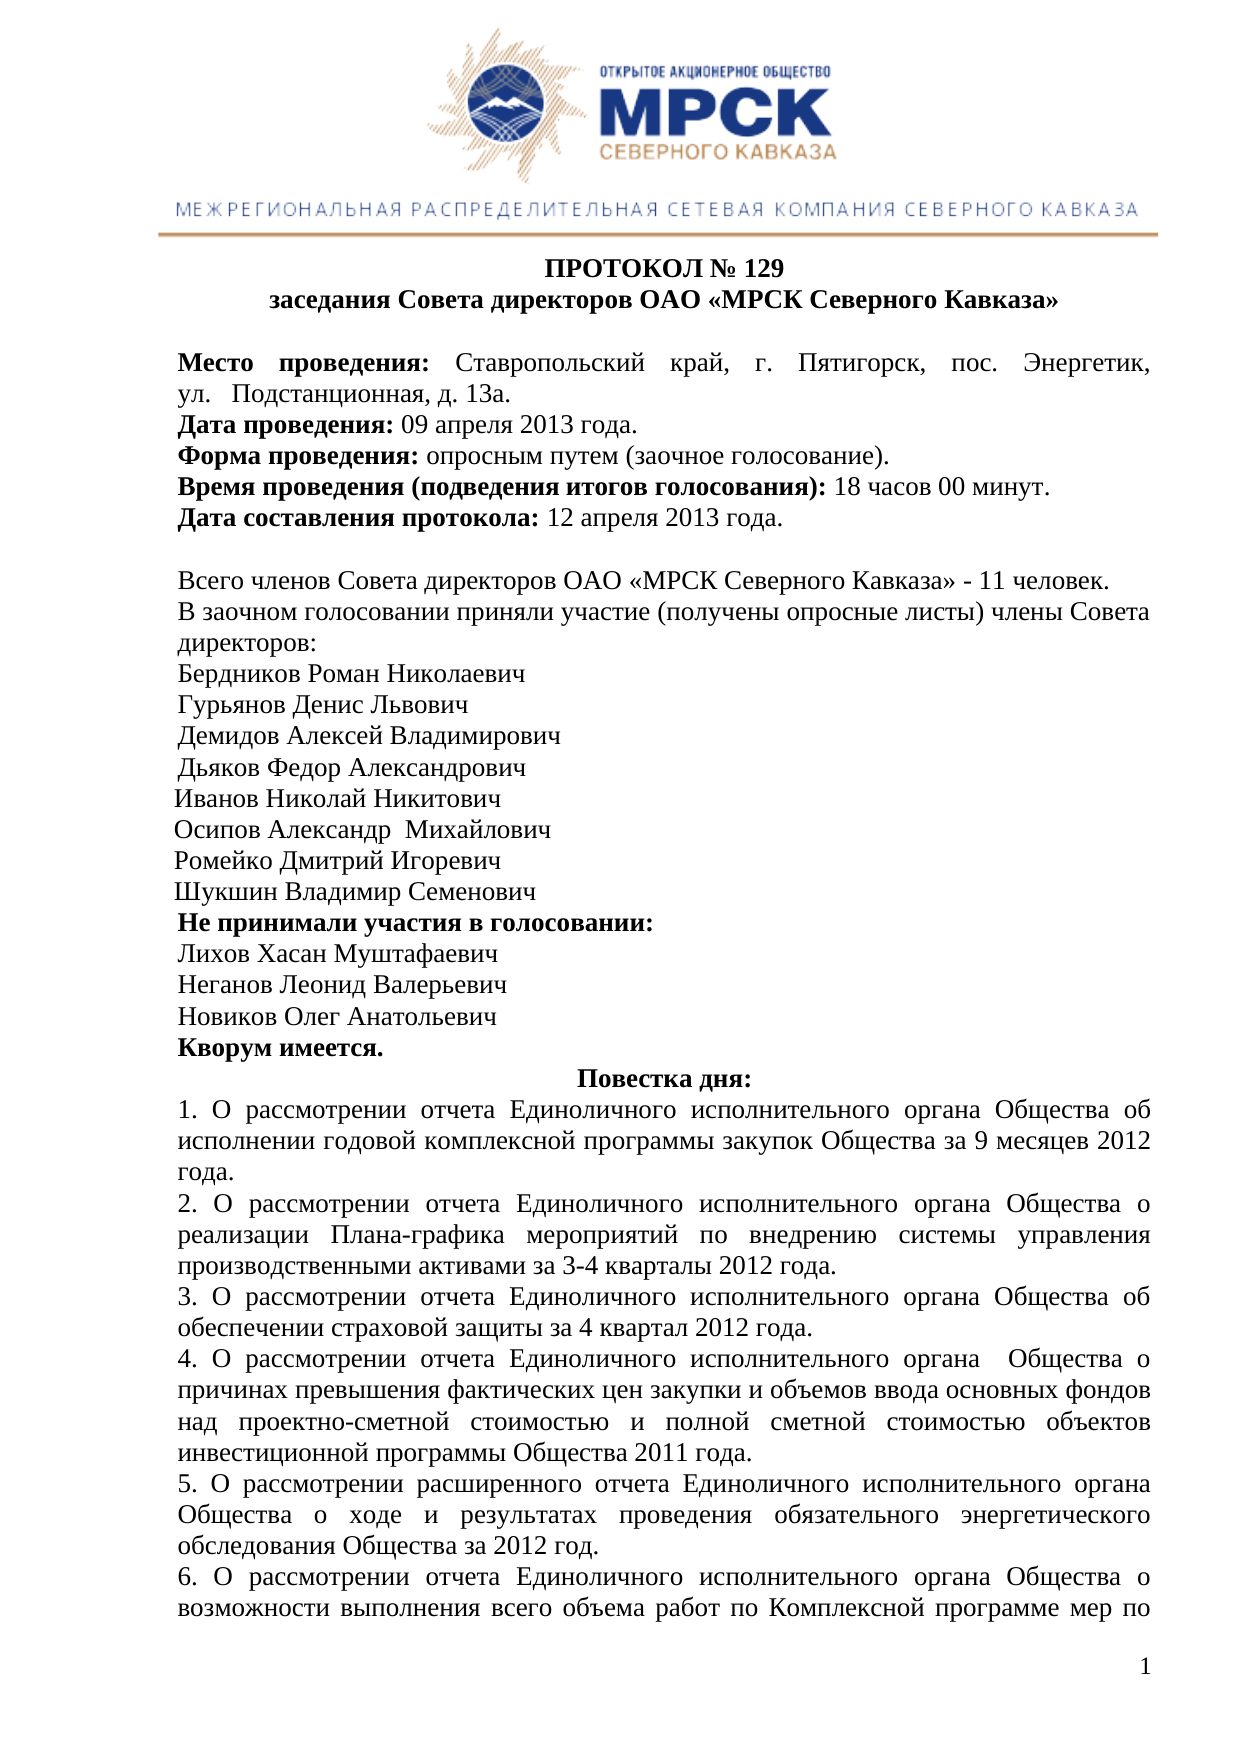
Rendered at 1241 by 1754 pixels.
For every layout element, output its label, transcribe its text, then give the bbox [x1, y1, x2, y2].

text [177, 1560, 1152, 1623]
table_header Иванов Николай Никитович Осипов Александр Михайлович Ромейко Дмитрий Игоревич Шукшин Владимир Семенович [163, 782, 664, 906]
text ПРОТОКОЛ № 129 [177, 252, 1152, 283]
text 1. О рассмотрении отчета Единоличного исполнительного органа Общества об исполнении годовой комплексной программы закупок Общества за 9 месяцев 2012 года. [177, 1093, 1152, 1187]
text Повестка дня: [177, 1062, 1152, 1093]
text Не принимали участия в голосовании: [177, 906, 1152, 937]
text 4. О рассмотрении отчета Единоличного исполнительного органа Общества о причинах превышения фактических цен закупки и объемов ввода основных фондов над проектно-сметной стоимостью и полной сметной стоимостью объектов инвестиционной программы Общества 2011 года. [177, 1342, 1152, 1467]
text Новиков Олег Анатольевич [177, 1000, 1152, 1031]
text В заочном голосовании приняли участие (получены опросные листы) члены Совета директоров: [177, 595, 1152, 657]
text Дата составления протокола: 12 апреля 2013 года. [177, 501, 1152, 533]
text Бердников Роман Николаевич [177, 657, 1152, 688]
text Всего членов Совета директоров ОАО «МРСК Северного Кавказа» - 11 человек. [177, 564, 1152, 595]
text Дьяков Федор Александрович [177, 751, 1152, 782]
text Место проведения: Ставропольский край, г. Пятигорск, пос. Энергетик, ул. Подстанционная, д. 13а. [177, 346, 1152, 408]
text Кворум имеется. [177, 1031, 1152, 1062]
text 2. О рассмотрении отчета Единоличного исполнительного органа Общества о реализации Плана-графика мероприятий по внедрению системы управления производственными активами за 3-4 кварталы 2012 года. [177, 1187, 1152, 1280]
text Время проведения (подведения итогов голосования): 18 часов 00 минут. [177, 470, 1152, 501]
text Демидов Алексей Владимирович [177, 719, 1152, 751]
text Дата проведения: 09 апреля 2013 года. [177, 408, 1152, 439]
text 3. О рассмотрении отчета Единоличного исполнительного органа Общества об обеспечении страховой защиты за 4 квартал 2012 года. [177, 1280, 1152, 1342]
text Форма проведения: опросным путем (заочное голосование). [177, 439, 1152, 470]
text 5. О рассмотрении расширенного отчета Единоличного исполнительного органа Общества о ходе и результатах проведения обязательного энергетического обследования Общества за 2012 год. [177, 1467, 1152, 1560]
text Неганов Леонид Валерьевич [177, 969, 1152, 1000]
text Лихов Хасан Муштафаевич [177, 937, 1152, 969]
text Гурьянов Денис Львович [177, 688, 1152, 719]
text заседания Совета директоров ОАО «МРСК Северного Кавказа» [177, 283, 1152, 314]
